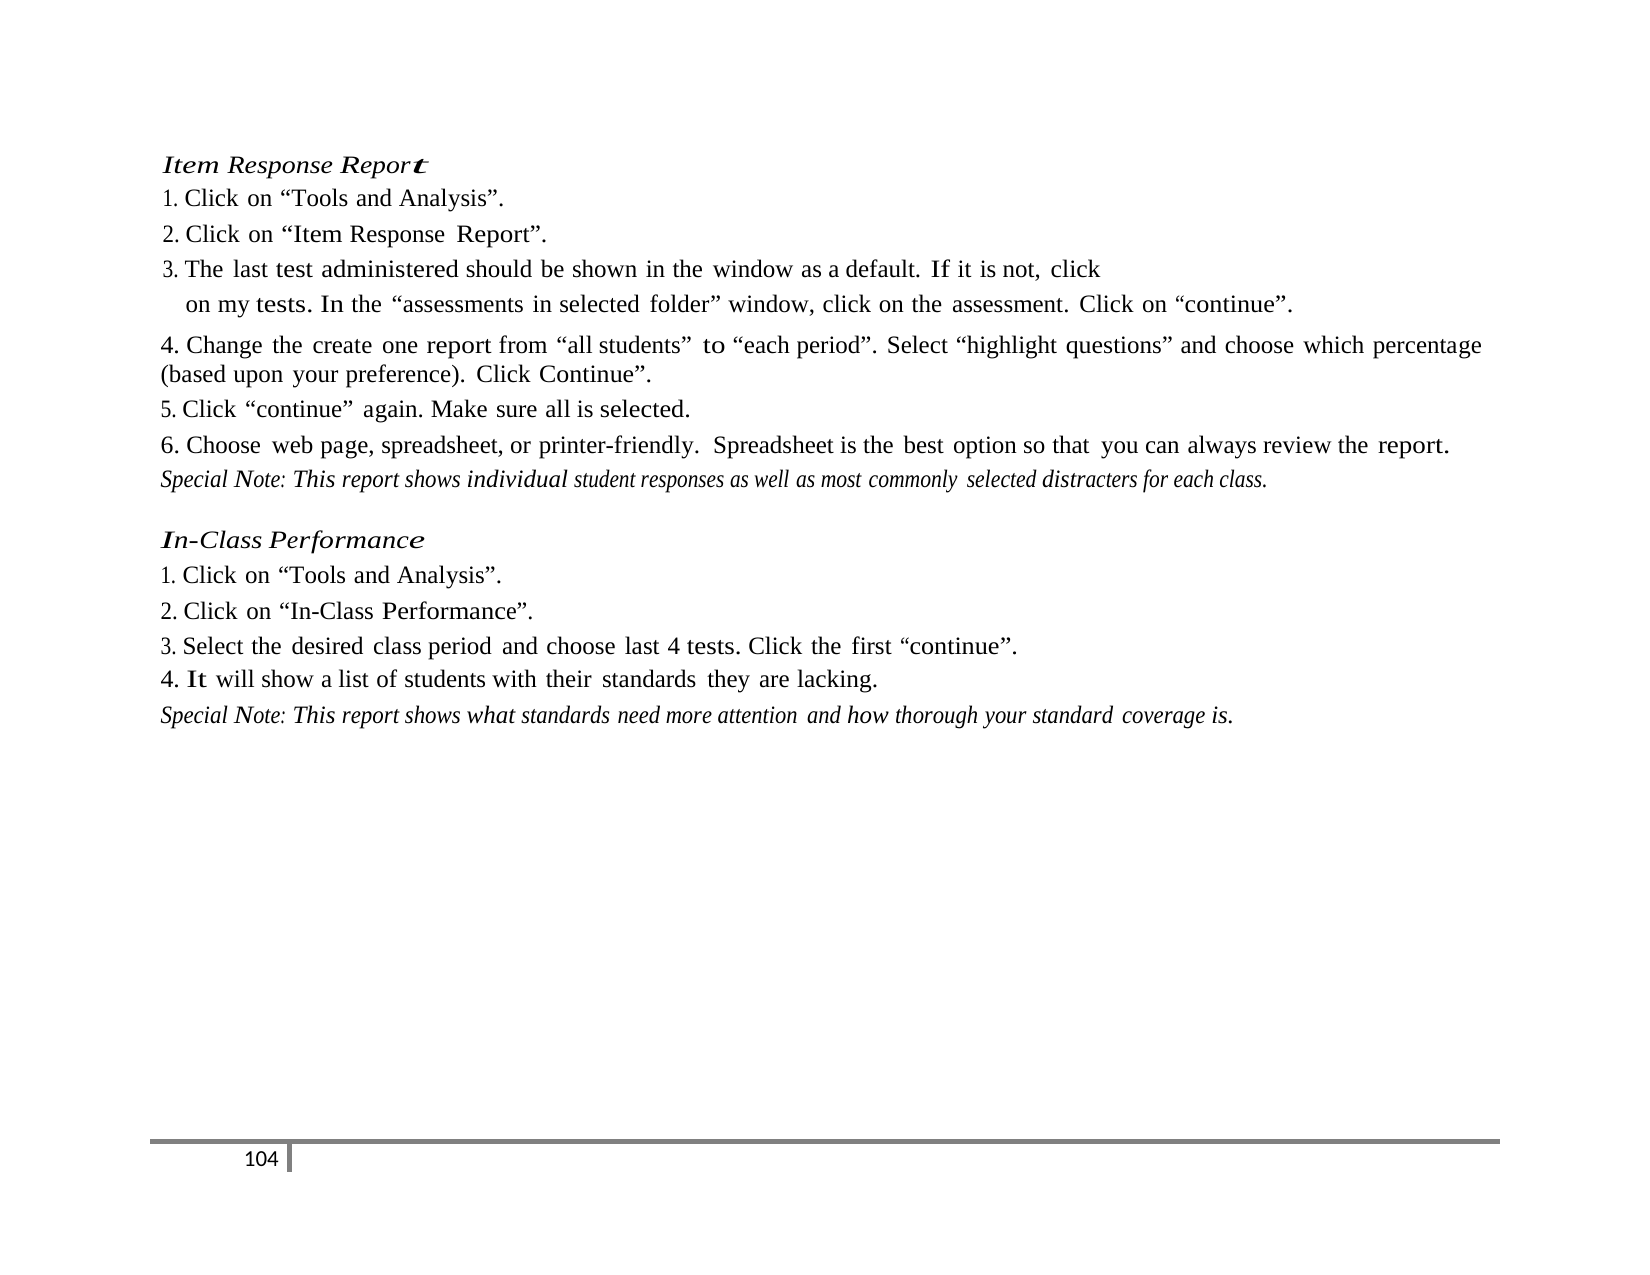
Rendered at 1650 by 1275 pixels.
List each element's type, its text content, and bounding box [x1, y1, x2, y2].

text 4. It will show a list of students with their standards they are lacking. [160, 664, 1500, 693]
text 1. Click on “Tools and Analysis”. [162, 183, 1500, 212]
text Item Response Report [162, 150, 1500, 179]
text 5. Click “continue” again. Make sure all is selected. [160, 394, 1500, 423]
text 3. Select the desired class period and choose last 4 tests. Click the first “continue”. [160, 631, 1500, 660]
text Special Note: This report shows individual student responses as well as most commonly selected distracters for each class. [160, 465, 1500, 499]
text 6. Choose web page, spreadsheet, or printer-friendly. Spreadsheet is the best option so that you can always review the report. [160, 430, 1472, 459]
text 2. Click on “In-Class Performance”. [160, 596, 1500, 624]
text 3. The last test administered should be shown in the window as a default. If it is not, click [162, 254, 1500, 283]
text 4. Change the create one report from “all students” to “each period”. Select “highlight questions” and choose which percentage (based upon your preference). Click Continue”. [160, 330, 1500, 388]
text In-Class Performance [160, 525, 1500, 554]
text 2. Click on “Item Response Report”. [162, 219, 1500, 247]
text on my tests. In the “assessments in selected folder” window, click on the assessment. Click on “continue”. [185, 289, 1493, 318]
text Special Note: This report shows what standards need more attention and how thorough your standard coverage is. [160, 700, 1468, 729]
text 1. Click on “Tools and Analysis”. [160, 560, 1500, 589]
